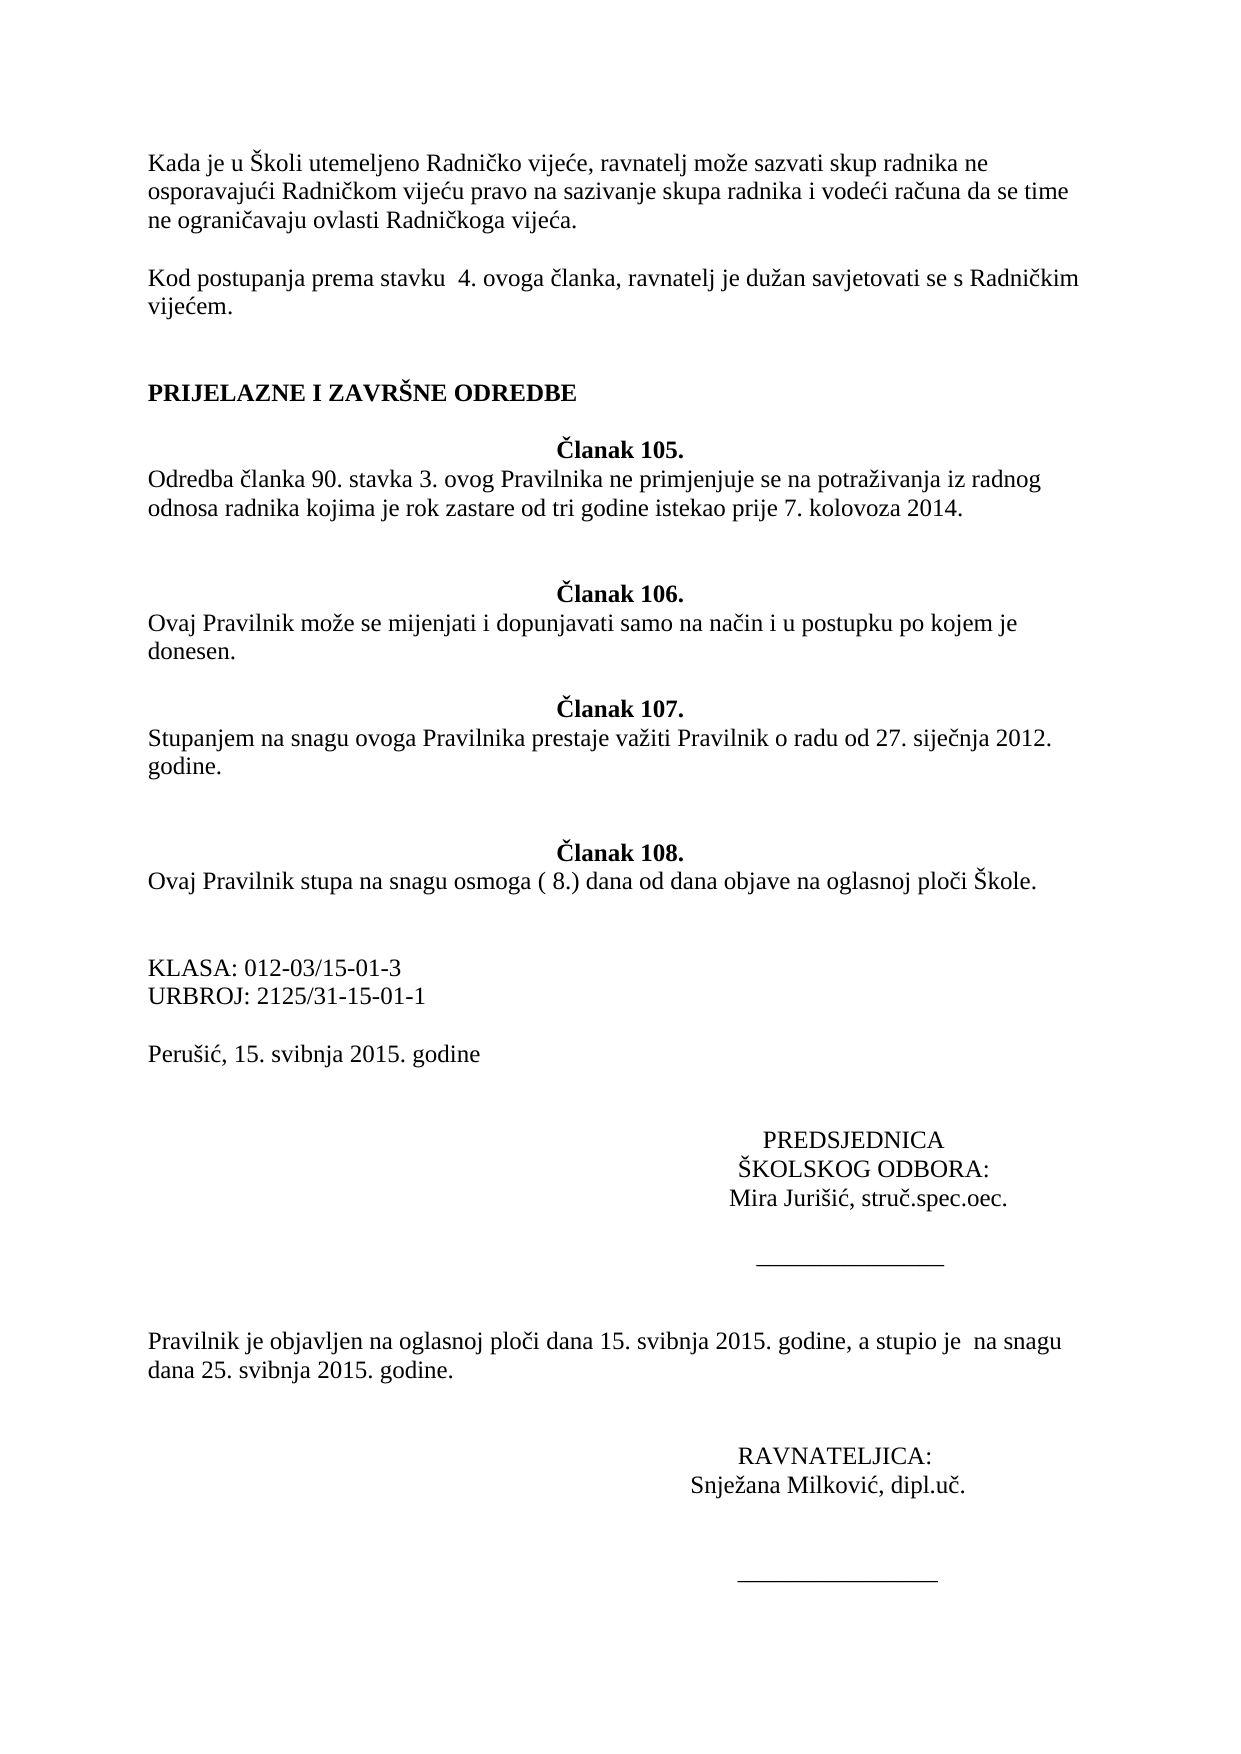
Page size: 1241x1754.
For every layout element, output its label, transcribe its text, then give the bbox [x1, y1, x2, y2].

text ŠKOLSKOG ODBORA: [738, 1154, 1093, 1183]
text Mira Jurišić, struč.spec.oec. [148, 1183, 1093, 1211]
text Članak 106. [148, 579, 1093, 608]
text KLASA: 012-03/15-01-3 [148, 953, 1093, 981]
text Stupanjem na snagu ovoga Pravilnika prestaje važiti Pravilnik o radu od 27. siječnja 2012. godine. [148, 723, 1093, 780]
text Članak 108. [148, 838, 1093, 866]
text URBROJ: 2125/31-15-01-1 [148, 981, 1093, 1010]
text Kod postupanja prema stavku 4. ovoga članka, ravnatelj je dužan savjetovati se s Radničkim vijećem. [148, 263, 1093, 320]
text Pravilnik je objavljen na oglasnoj ploči dana 15. svibnja 2015. godine, a stupio je na snagu dana 25. svibnja 2015. godine. [148, 1326, 1093, 1384]
text Članak 105. [148, 435, 1093, 464]
text Članak 107. [148, 694, 1093, 723]
text Snježana Milković, dipl.uč. [516, 1470, 1093, 1499]
text ________________ [516, 1556, 1093, 1585]
text PREDSJEDNICA [664, 1125, 1093, 1154]
text Perušić, 15. svibnja 2015. godine [148, 1039, 1093, 1068]
text _______________ [738, 1240, 1093, 1269]
text Ovaj Pravilnik stupa na snagu osmoga ( 8.) dana od dana objave na oglasnoj ploči Škole. [148, 866, 1093, 895]
text RAVNATELJICA: [738, 1441, 1093, 1470]
text Kada je u Školi utemeljeno Radničko vijeće, ravnatelj može sazvati skup radnika ne osporavajući Radničkom vijeću pravo na sazivanje skupa radnika i vodeći računa da se time ne ograničavaju ovlasti Radničkoga vijeća. [148, 148, 1093, 234]
text Odredba članka 90. stavka 3. ovog Pravilnika ne primjenjuje se na potraživanja iz radnog odnosa radnika kojima je rok zastare od tri godine istekao prije 7. kolovoza 2014. [148, 464, 1093, 521]
text Ovaj Pravilnik može se mijenjati i dopunjavati samo na način i u postupku po kojem je donesen. [148, 608, 1093, 665]
subtitle PRIJELAZNE I ZAVRŠNE ODREDBE [148, 378, 1093, 406]
